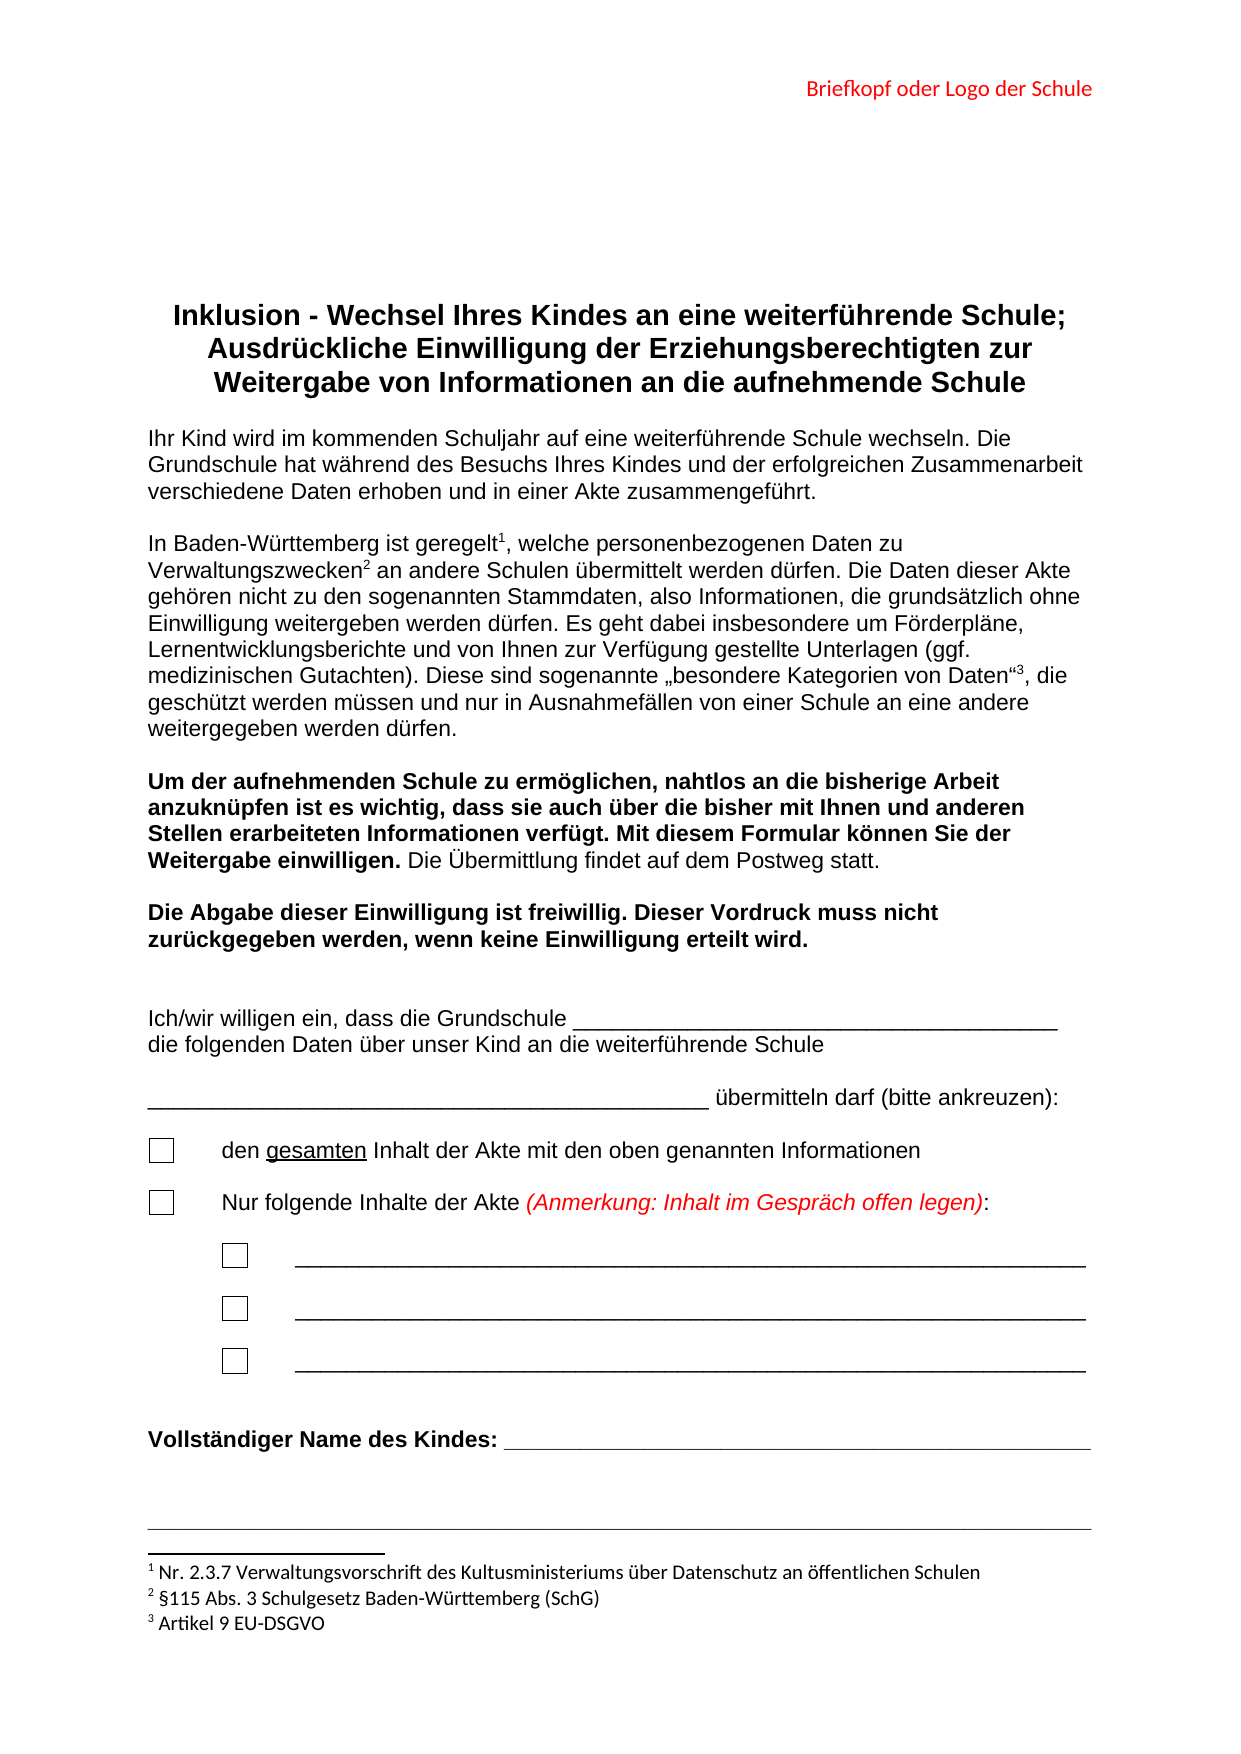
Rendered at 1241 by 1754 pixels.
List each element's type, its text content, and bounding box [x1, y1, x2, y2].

text Ihr Kind wird im kommenden Schuljahr auf eine weiterführende Schule wechseln. Die Grundschule hat während des Besuchs Ihres Kindes und der erfolgreichen Zusammenarbeit verschiedene Daten erhoben und in einer Akte zusammengeführt. [148, 425, 1093, 504]
text ____________________________________________ übermitteln darf (bitte ankreuzen): [148, 1084, 1093, 1110]
text Ich/wir willigen ein, dass die Grundschule ______________________________________ die folgenden Daten über unser Kind an die weiterführende Schule [148, 1005, 1093, 1057]
text Um der aufnehmenden Schule zu ermöglichen, nahtlos an die bisherige Arbeit anzuknüpfen ist es wichtig, dass sie auch über die bisher mit Ihnen und anderen Stellen erarbeiteten Informationen verfügt. Mit diesem Formular können Sie der Weitergabe einwilligen. Die Übermittlung findet auf dem Postweg statt. [148, 768, 1093, 873]
text ______________________________________________________________ [148, 1242, 1093, 1268]
text Die Abgabe dieser Einwilligung ist freiwillig. Dieser Vordruck muss nicht zurückgegeben werden, wenn keine Einwilligung erteilt wird. [148, 899, 1093, 952]
text Inklusion - Wechsel Ihres Kindes an eine weiterführende Schule; [148, 298, 1093, 332]
text __________________________________________________________________________ [148, 1506, 1093, 1532]
text In Baden-Württemberg ist geregelt, welche personenbezogenen Daten zu Verwaltungszwecken an andere Schulen übermittelt werden dürfen. Die Daten dieser Akte gehören nicht zu den sogenannten Stammdaten, also Informationen, die grundsätzlich ohne Einwilligung weitergeben werden dürfen. Es geht dabei insbesondere um Förderpläne, Lernentwicklungsberichte und von Ihnen zur Verfügung gestellte Unterlagen (ggf. medizinischen Gutachten). Diese sind sogenannte „besondere Kategorien von Daten“, die geschützt werden müssen und nur in Ausnahmefällen von einer Schule an eine andere weitergegeben werden dürfen. [148, 530, 1093, 741]
text Vollständiger Name des Kindes: ______________________________________________ [148, 1426, 1093, 1453]
text den gesamten Inhalt der Akte mit den oben genannten Informationen [148, 1137, 1093, 1163]
text Ausdrückliche Einwilligung der Erziehungsberechtigten zur Weitergabe von Informationen an die aufnehmende Schule [148, 332, 1093, 399]
text Nur folgende Inhalte der Akte (Anmerkung: Inhalt im Gespräch offen legen): [148, 1189, 1093, 1216]
text ______________________________________________________________ [148, 1295, 1093, 1321]
text ______________________________________________________________ [148, 1347, 1093, 1374]
